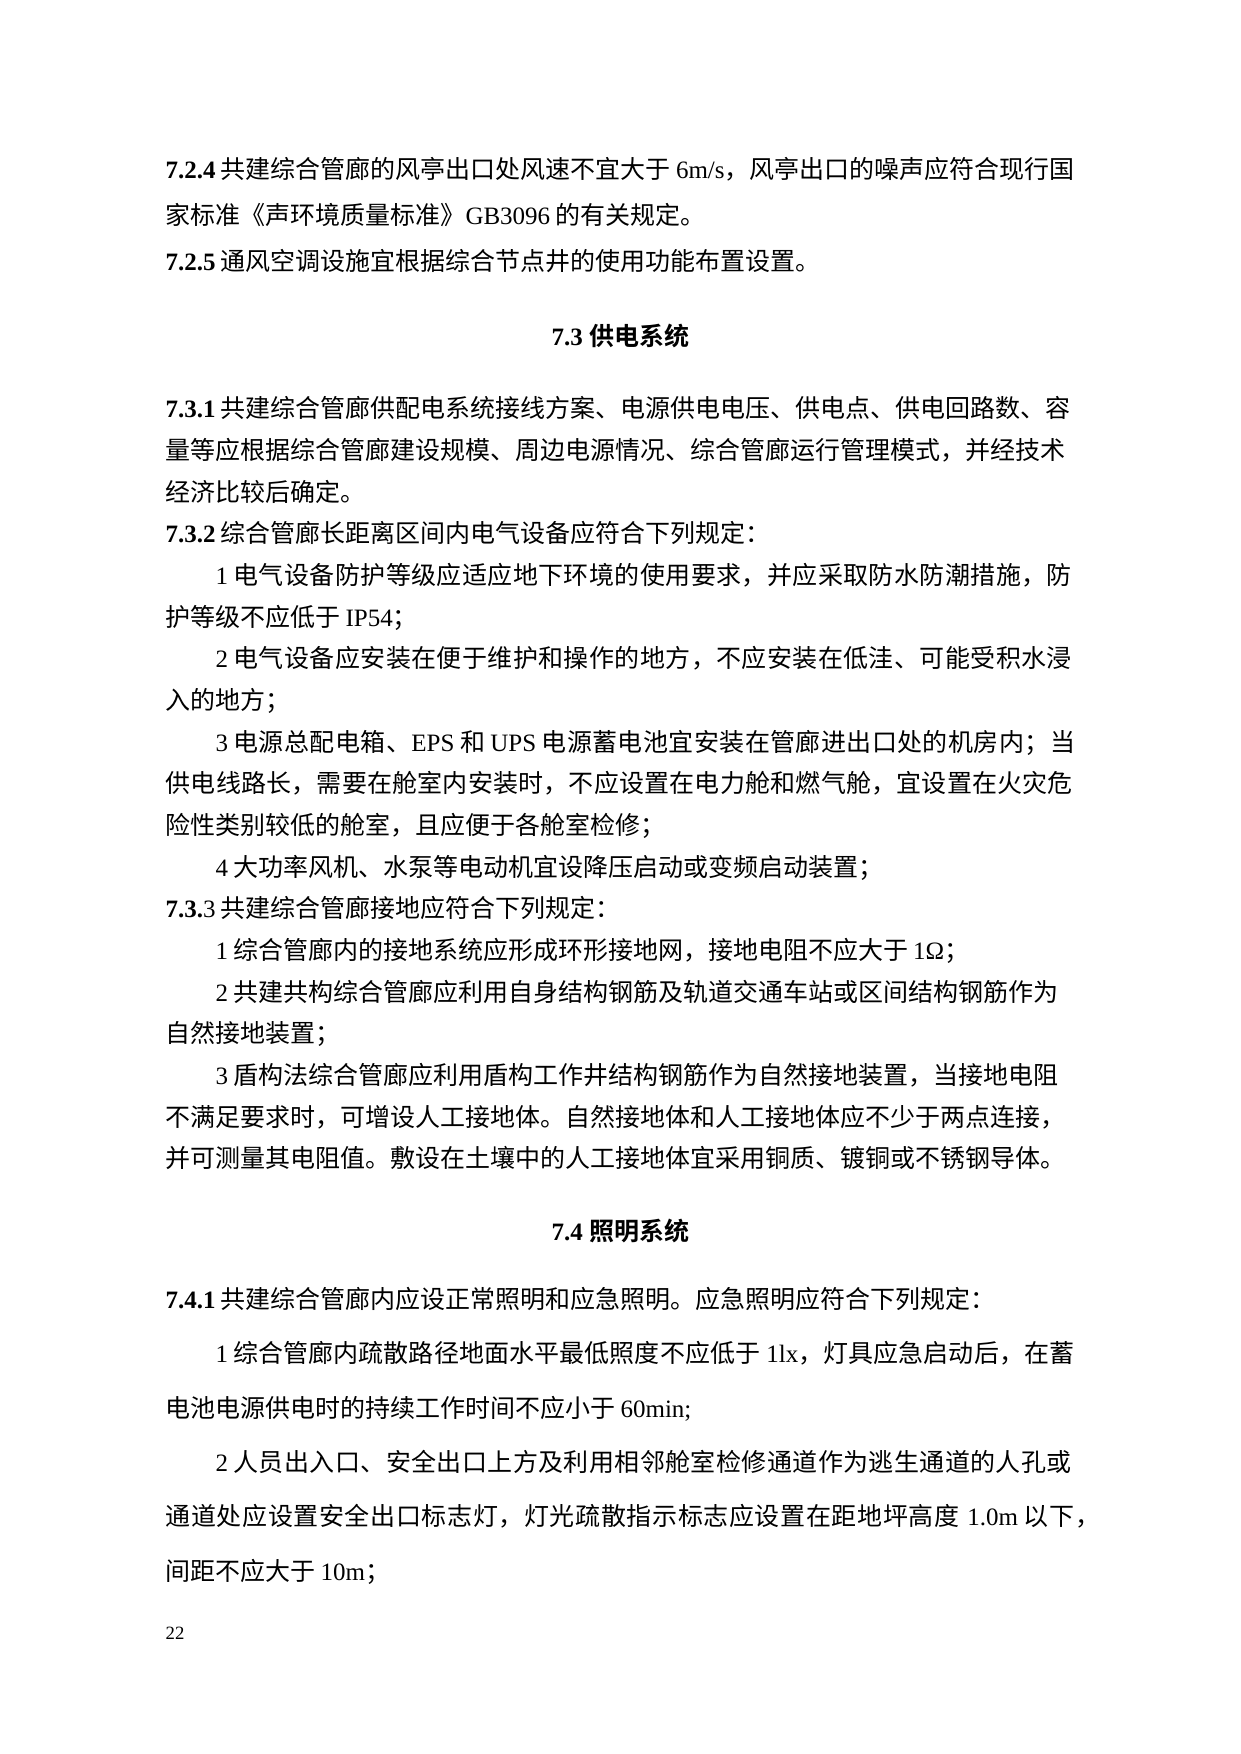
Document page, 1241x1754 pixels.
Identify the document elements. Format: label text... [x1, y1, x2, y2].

text 3电源总配电箱、EPS和UPS电源蓄电池宜安装在管廊进出口处的机房内；当供电线路长，需要在舱室内安装时，不应设置在电力舱和燃气舱，宜设置在火灾危险性类别较低的舱室，且应便于各舱室检修； [165, 717, 1075, 842]
text 7.3.3共建综合管廊接地应符合下列规定： [165, 883, 1075, 925]
text 2共建共构综合管廊应利用自身结构钢筋及轨道交通车站或区间结构钢筋作为自然接地装置； [165, 967, 1075, 1050]
text 1综合管廊内疏散路径地面水平最低照度不应低于1lx，灯具应急启动后，在蓄电池电源供电时的持续工作时间不应小于60min; [165, 1334, 1075, 1424]
text 7.2.4共建综合管廊的风亭出口处风速不宜大于6m/s，风亭出口的噪声应符合现行国家标准《声环境质量标准》GB3096的有关规定。 [165, 142, 1075, 233]
text 1电气设备防护等级应适应地下环境的使用要求，并应采取防水防潮措施，防护等级不应低于IP54； [165, 550, 1075, 633]
text 1综合管廊内的接地系统应形成环形接地网，接地电阻不应大于1Ω； [165, 925, 1075, 967]
text 2电气设备应安装在便于维护和操作的地方，不应安装在低洼、可能受积水浸入的地方； [165, 633, 1075, 717]
subtitle 7.4 照明系统 [165, 1206, 1075, 1248]
text 2人员出入口、安全出口上方及利用相邻舱室检修通道作为逃生通道的人孔或通道处应设置安全出口标志灯，灯光疏散指示标志应设置在距地坪高度1.0m以下，间距不应大于10m； [165, 1442, 1075, 1587]
text 7.4.1共建综合管廊内应设正常照明和应急照明。应急照明应符合下列规定： [165, 1279, 1075, 1316]
text 4大功率风机、水泵等电动机宜设降压启动或变频启动装置； [165, 842, 1075, 883]
text 7.3.1共建综合管廊供配电系统接线方案、电源供电电压、供电点、供电回路数、容量等应根据综合管廊建设规模、周边电源情况、综合管廊运行管理模式，并经技术经济比较后确定。 [165, 383, 1075, 508]
text 7.2.5通风空调设施宜根据综合节点井的使用功能布置设置。 [165, 233, 1075, 279]
text 3盾构法综合管廊应利用盾构工作井结构钢筋作为自然接地装置，当接地电阻不满足要求时，可增设人工接地体。自然接地体和人工接地体应不少于两点连接，并可测量其电阻值。敷设在土壤中的人工接地体宜采用铜质、镀铜或不锈钢导体。 [165, 1050, 1075, 1175]
subtitle 7.3 供电系统 [165, 311, 1075, 352]
text 7.3.2综合管廊长距离区间内电气设备应符合下列规定： [165, 508, 1075, 550]
